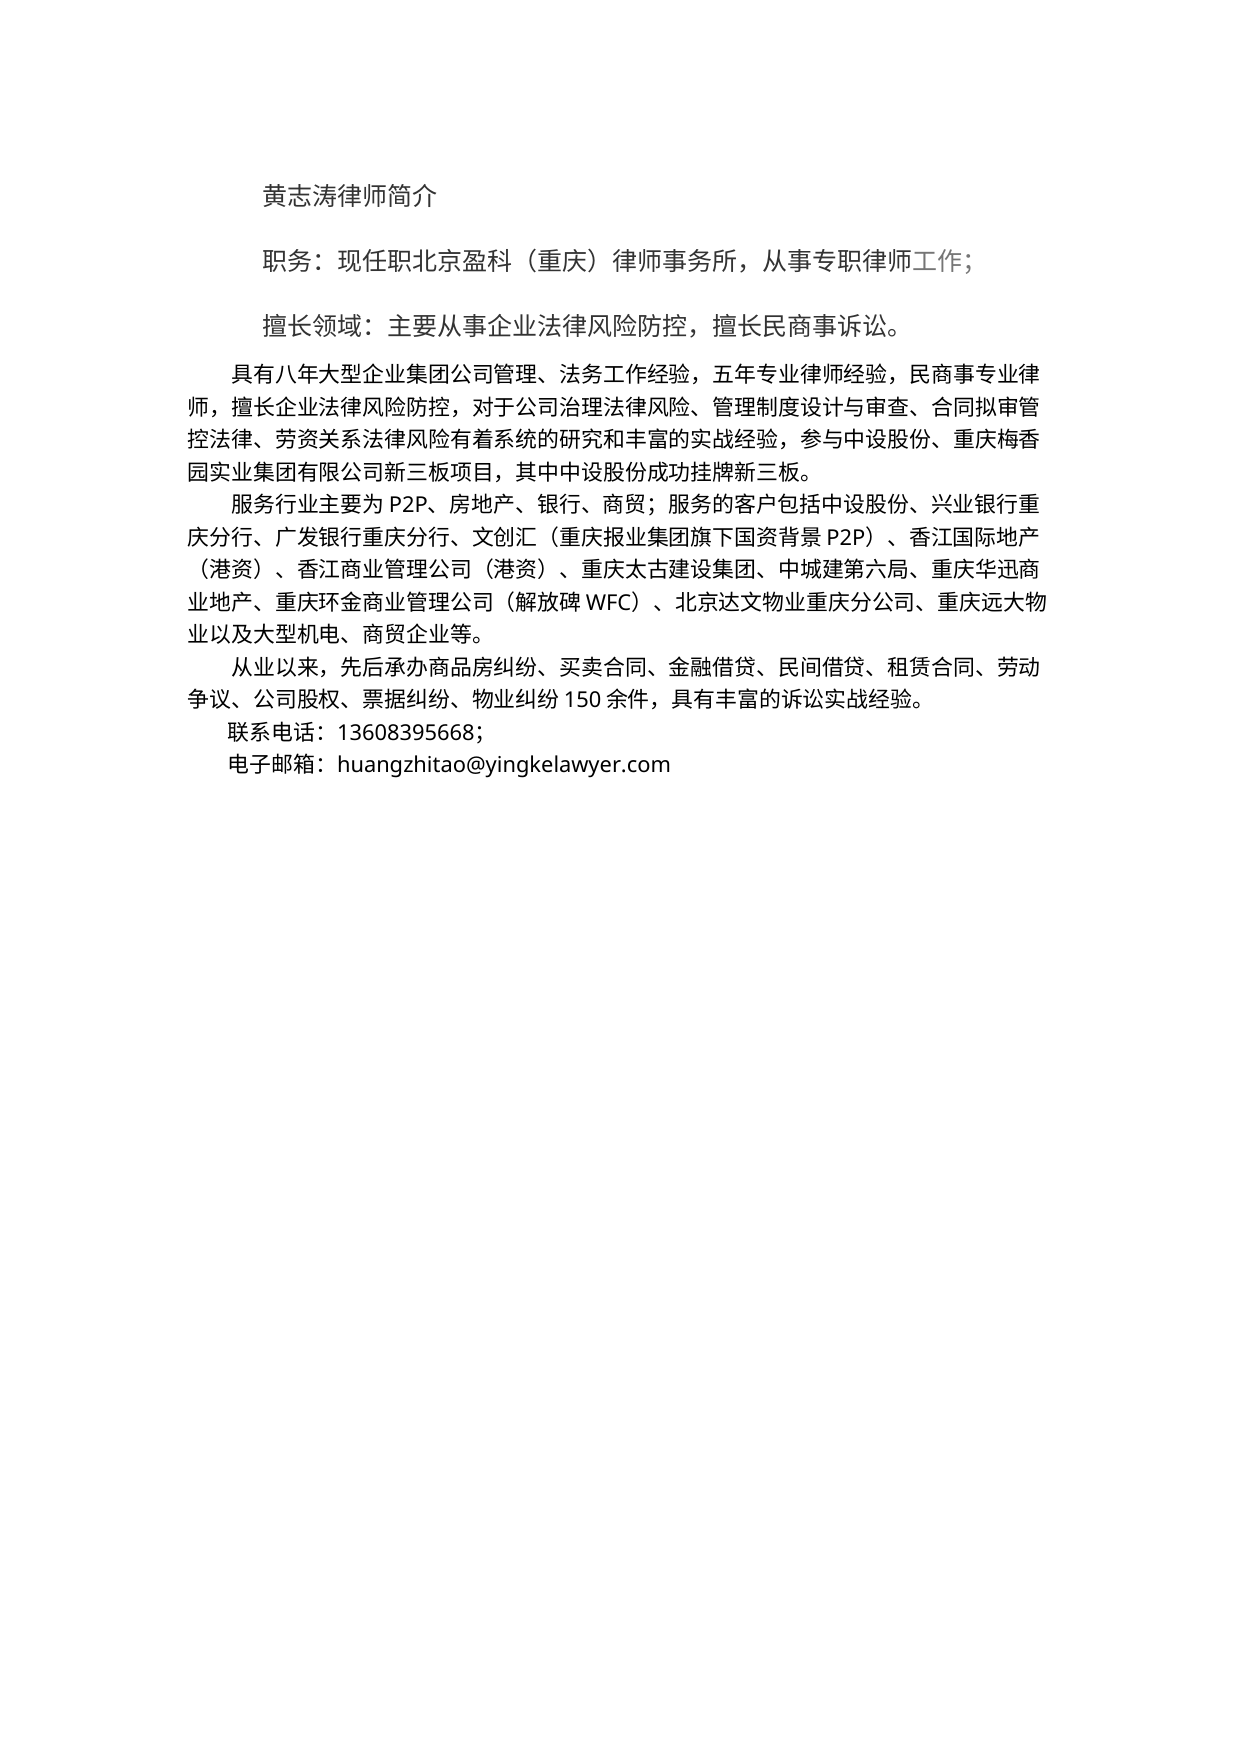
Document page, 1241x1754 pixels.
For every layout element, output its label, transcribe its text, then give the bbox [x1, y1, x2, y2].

list 职务：现任职北京盈科（重庆）律师事务所，从事专职律师工作； [262, 227, 1053, 292]
list 黄志涛律师简介 [262, 162, 1053, 227]
text 服务行业主要为P2P、房地产、银行、商贸；服务的客户包括中设股份、兴业银行重庆分行、广发银行重庆分行、文创汇（重庆报业集团旗下国资背景P2P）、香江国际地产（港资）、香江商业管理公司（港资）、重庆太古建设集团、中城建第六局、重庆华迅商业地产、重庆环金商业管理公司（解放碑WFC）、北京达文物业重庆分公司、重庆远大物业以及大型机电、商贸企业等。 [187, 487, 1053, 649]
text 从业以来，先后承办商品房纠纷、买卖合同、金融借贷、民间借贷、租赁合同、劳动争议、公司股权、票据纠纷、物业纠纷150余件，具有丰富的诉讼实战经验。 [187, 649, 1053, 714]
text 联系电话：13608395668； [187, 714, 1053, 747]
text 电子邮箱：huangzhitao@yingkelawyer.com [187, 747, 1053, 779]
list 擅长领域：主要从事企业法律风险防控，擅长民商事诉讼。 [262, 292, 1053, 357]
text 具有八年大型企业集团公司管理、法务工作经验，五年专业律师经验，民商事专业律师，擅长企业法律风险防控，对于公司治理法律风险、管理制度设计与审查、合同拟审管控法律、劳资关系法律风险有着系统的研究和丰富的实战经验，参与中设股份、重庆梅香园实业集团有限公司新三板项目，其中中设股份成功挂牌新三板。 [187, 357, 1053, 487]
